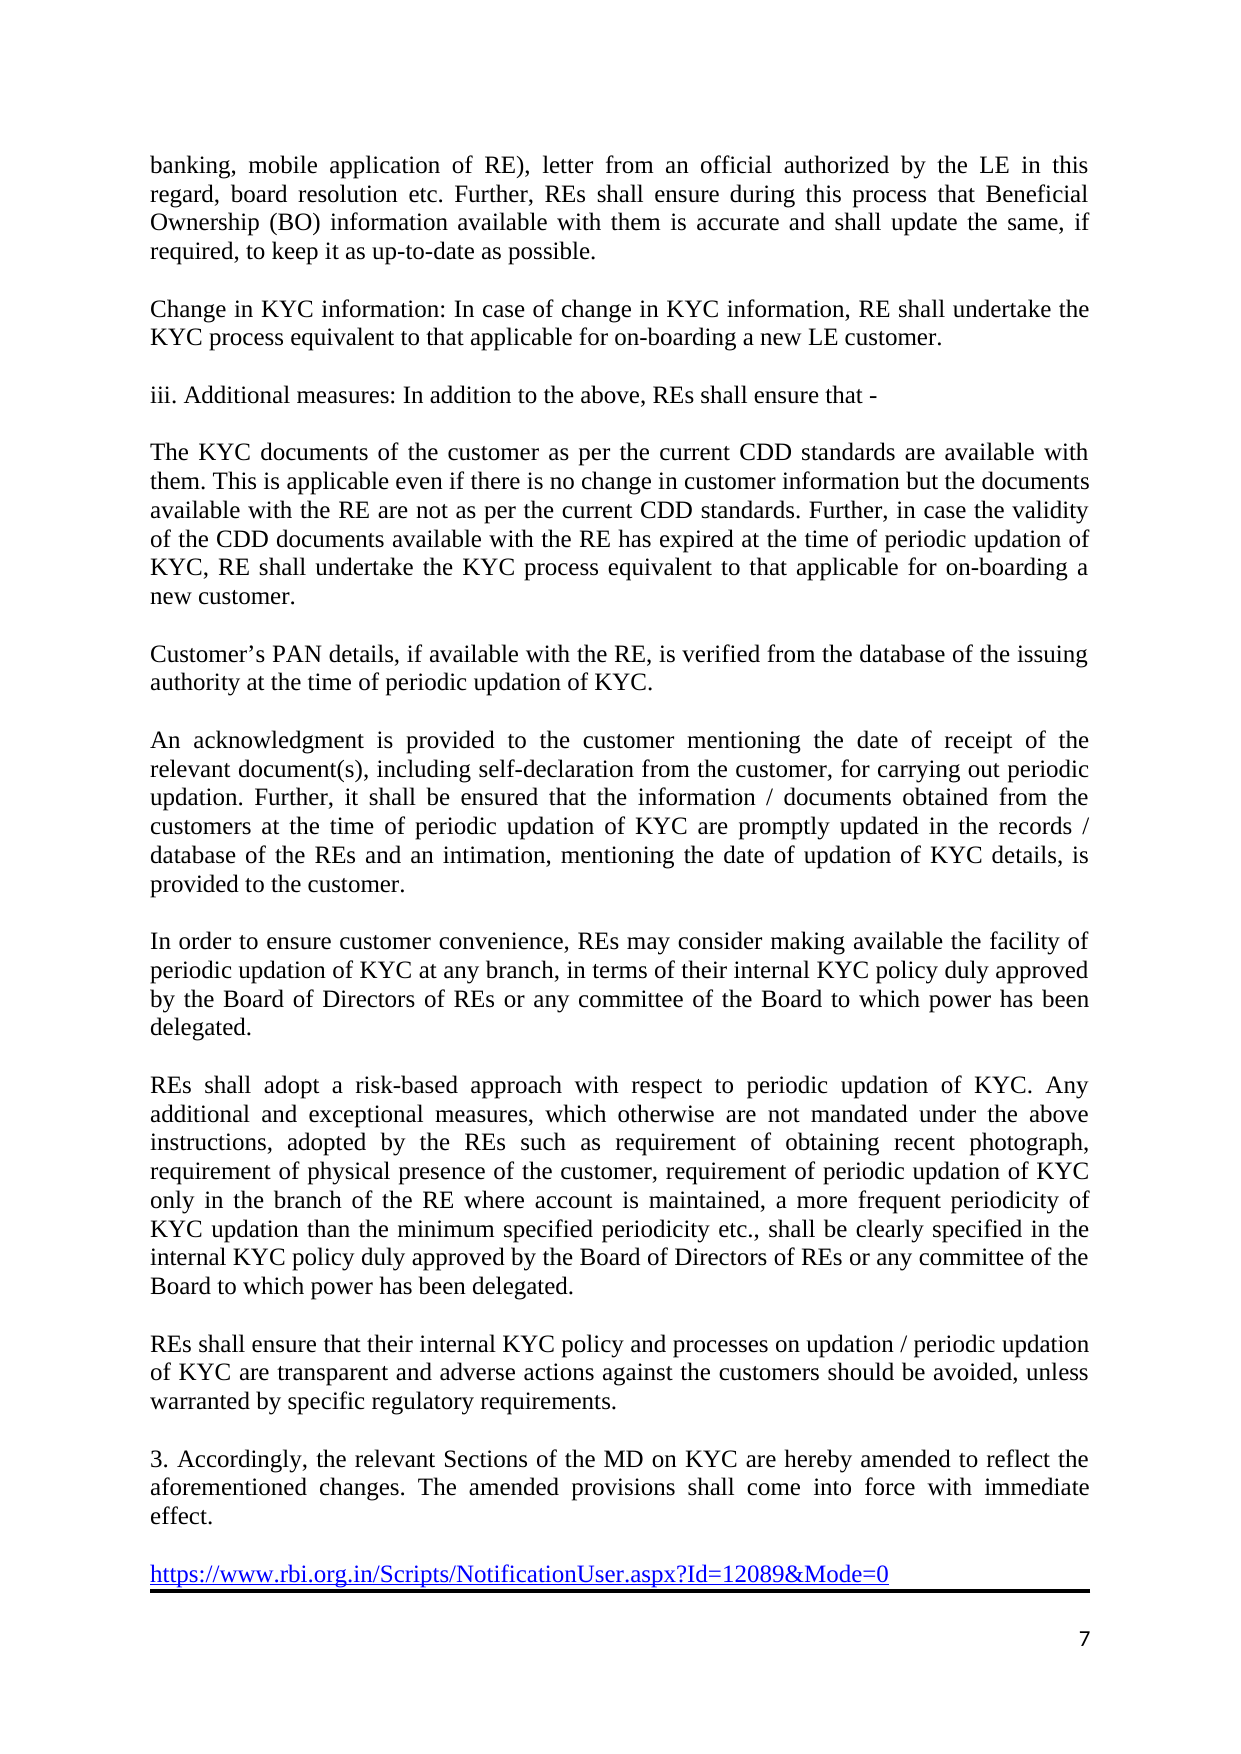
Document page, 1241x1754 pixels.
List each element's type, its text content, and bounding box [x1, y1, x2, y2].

text 3. Accordingly, the relevant Sections of the MD on KYC are hereby amended to reflect the aforementioned changes. The amended provisions shall come into force with immediate effect. [150, 1444, 1090, 1530]
text REs shall adopt a risk-based approach with respect to periodic updation of KYC. Any additional and exceptional measures, which otherwise are not mandated under the above instructions, adopted by the REs such as requirement of obtaining recent photograph, requirement of physical presence of the customer, requirement of periodic updation of KYC only in the branch of the RE where account is maintained, a more frequent periodicity of KYC updation than the minimum specified periodicity etc., shall be clearly specified in the internal KYC policy duly approved by the Board of Directors of REs or any committee of the Board to which power has been delegated. [150, 1070, 1090, 1300]
text In order to ensure customer convenience, REs may consider making available the facility of periodic updation of KYC at any branch, in terms of their internal KYC policy duly approved by the Board of Directors of REs or any committee of the Board to which power has been delegated. [150, 926, 1090, 1041]
text iii. Additional measures: In addition to the above, REs shall ensure that - [150, 380, 1090, 409]
text Change in KYC information: In case of change in KYC information, RE shall undertake the KYC process equivalent to that applicable for on-boarding a new LE customer. [150, 294, 1090, 351]
text https://www.rbi.org.in/Scripts/NotificationUser.aspx?Id=12089&Mode=0 [150, 1559, 1090, 1589]
text An acknowledgment is provided to the customer mentioning the date of receipt of the relevant document(s), including self-declaration from the customer, for carrying out periodic updation. Further, it shall be ensured that the information / documents obtained from the customers at the time of periodic updation of KYC are promptly updated in the records / database of the REs and an intimation, mentioning the date of updation of KYC details, is provided to the customer. [150, 725, 1090, 897]
text Customer’s PAN details, if available with the RE, is verified from the database of the issuing authority at the time of periodic updation of KYC. [150, 639, 1090, 696]
text The KYC documents of the customer as per the current CDD standards are available with them. This is applicable even if there is no change in customer information but the documents available with the RE are not as per the current CDD standards. Further, in case the validity of the CDD documents available with the RE has expired at the time of periodic updation of KYC, RE shall undertake the KYC process equivalent to that applicable for on-boarding a new customer. [150, 437, 1090, 610]
text REs shall ensure that their internal KYC policy and processes on updation / periodic updation of KYC are transparent and adverse actions against the customers should be avoided, unless warranted by specific regulatory requirements. [150, 1329, 1090, 1415]
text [150, 150, 1090, 265]
